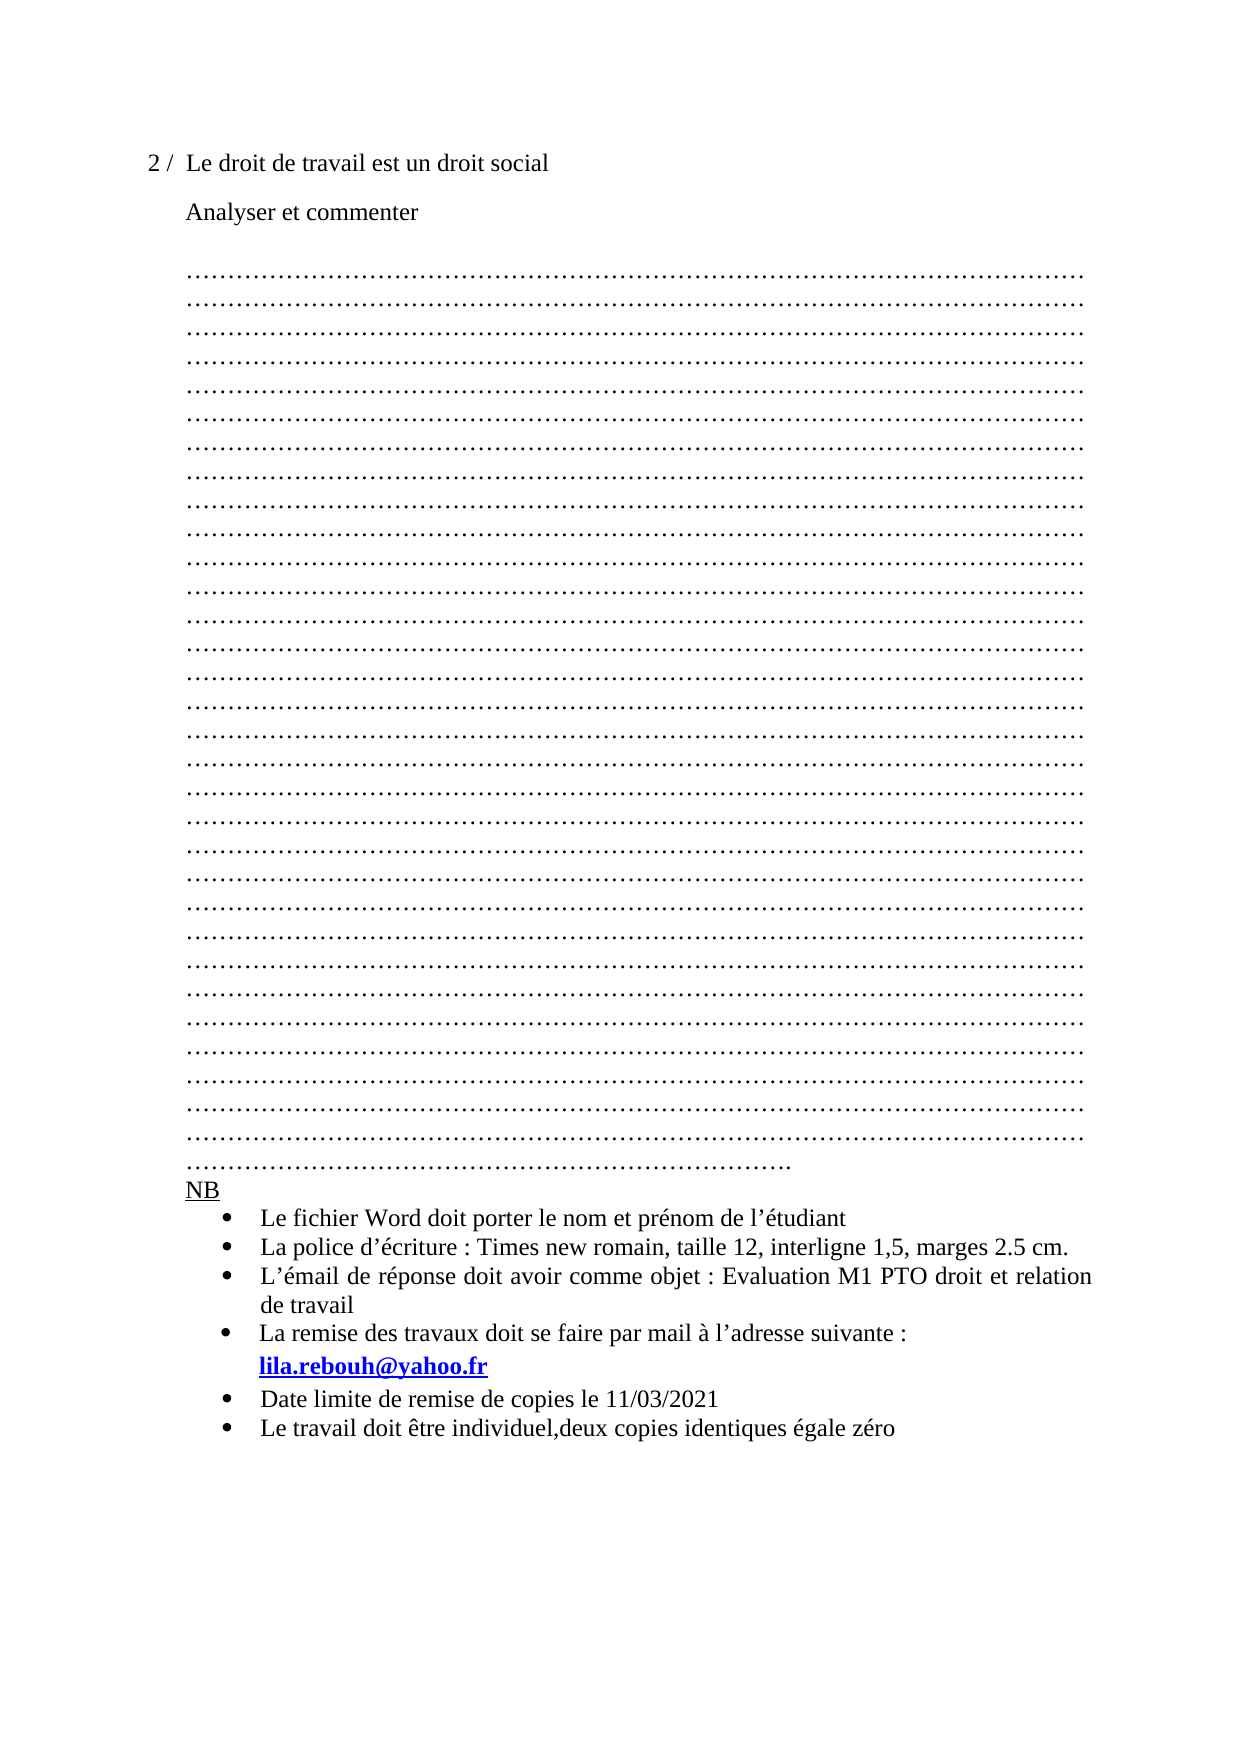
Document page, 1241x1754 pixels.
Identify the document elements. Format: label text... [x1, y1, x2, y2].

text ………………………………………………………………………………………………………………………………………………………………………………………………………………………………………………………………………………………………………………………………………………………………………………………………………………………………………………………………………………………………………………………………………………………………………………………………………………………………………………………………………………………………………………………………………………………………………………………………………………………………………………………………………………………………………………………………………………………………………………………………………………………………………………………………………………………………………………………………………………………………………………………………………………………………………………………………………………………………………………………………………………………………………………………………………………………………………………………………………………………………………………………………………………………………………………………………………………………………………………………………………………………………………………………………………………………………………………………………………………………………………………………………………………………………………………………………………………………………………………………………………………………………………………………………………………………………………………………………………………………………………………………………………………………………………………………………………………………………………………………………………………………………………………………………………………………………………………………………………………………………………………………………………………………………………………………………………………………………………………………………………………………………………………………………………………………………………………………………………………………………………………………………………………………………………………………………………………………………………………………………………………………………………………………………………………………………………………………………………………………………. [185, 255, 1093, 1175]
text NB [185, 1175, 1093, 1203]
list Le travail doit être individuel,deux copies identiques égale zéro [223, 1413, 1093, 1442]
list Date limite de remise de copies le 11/03/2021 [223, 1384, 1093, 1413]
list L’émail de réponse doit avoir comme objet : Evaluation M1 PTO droit et relation de travail [223, 1261, 1093, 1318]
list La remise des travaux doit se faire par mail à l’adresse suivante : lila.rebouh@yahoo.fr [221, 1318, 1093, 1380]
list Le fichier Word doit porter le nom et prénom de l’étudiant [223, 1203, 1093, 1232]
text 2 / Le droit de travail est un droit social [148, 148, 1093, 176]
text Analyser et commenter [185, 197, 1093, 226]
list La police d’écriture : Times new romain, taille 12, interligne 1,5, marges 2.5 cm. [223, 1232, 1093, 1261]
